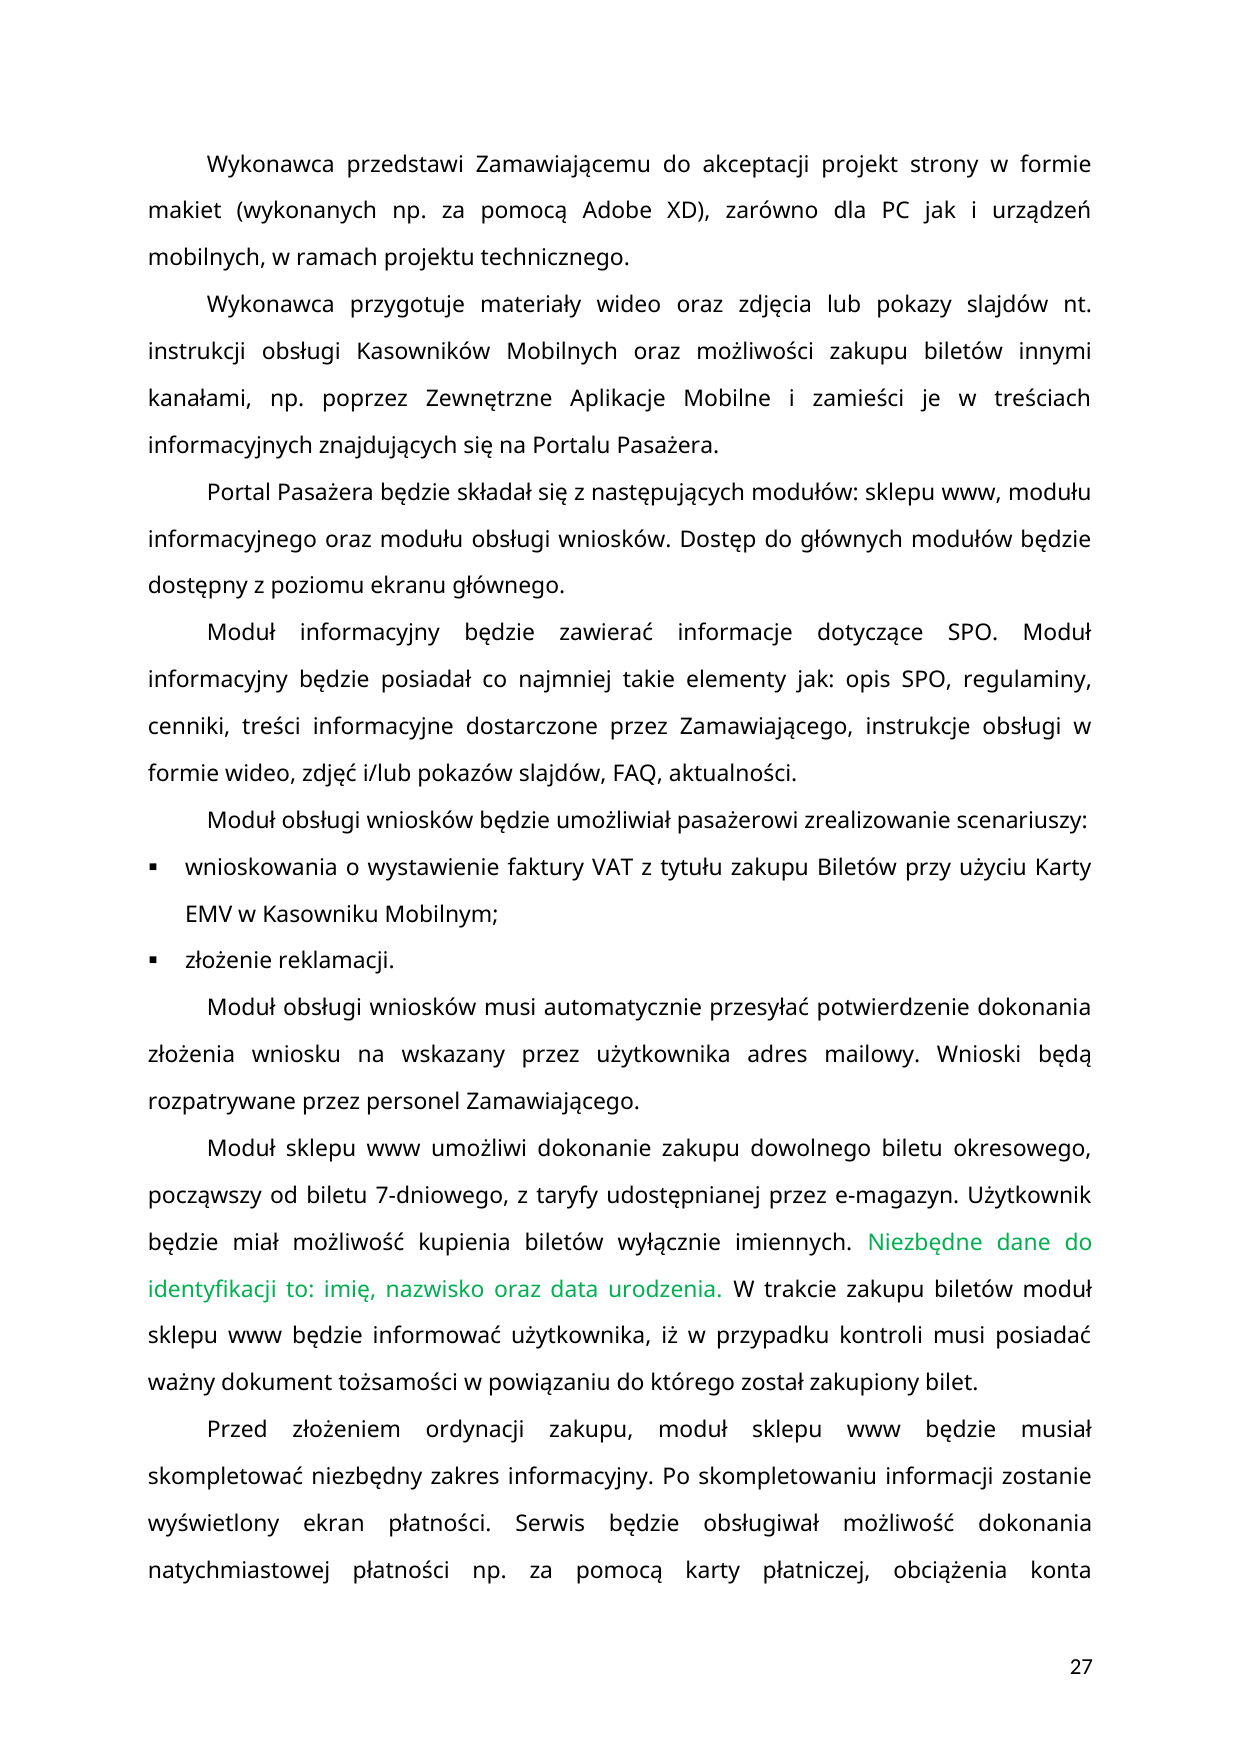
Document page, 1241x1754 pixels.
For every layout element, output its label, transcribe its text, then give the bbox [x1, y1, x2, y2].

text Moduł obsługi wniosków będzie umożliwiał pasażerowi zrealizowanie scenariuszy: [148, 804, 1093, 835]
text Wykonawca przedstawi Zamawiającemu do akceptacji projekt strony w formie makiet (wykonanych np. za pomocą Adobe XD), zarówno dla PC jak i urządzeń mobilnych, w ramach projektu technicznego. [148, 148, 1093, 273]
text Wykonawca przygotuje materiały wideo oraz zdjęcia lub pokazy slajdów nt. instrukcji obsługi Kasowników Mobilnych oraz możliwości zakupu biletów innymi kanałami, np. poprzez Zewnętrzne Aplikacje Mobilne i zamieści je w treściach informacyjnych znajdujących się na Portalu Pasażera. [148, 288, 1093, 460]
text Moduł informacyjny będzie zawierać informacje dotyczące SPO. Moduł informacyjny będzie posiadał co najmniej takie elementy jak: opis SPO, regulaminy, cenniki, treści informacyjne dostarczone przez Zamawiającego, instrukcje obsługi w formie wideo, zdjęć i/lub pokazów slajdów, FAQ, aktualności. [148, 616, 1093, 788]
text Portal Pasażera będzie składał się z następujących modułów: sklepu www, modułu informacyjnego oraz modułu obsługi wniosków. Dostęp do głównych modułów będzie dostępny z poziomu ekranu głównego. [148, 476, 1093, 601]
list wnioskowania o wystawienie faktury VAT z tytułu zakupu Biletów przy użyciu Karty EMV w Kasowniku Mobilnym; [148, 851, 1093, 929]
list złożenie reklamacji. [148, 944, 1093, 976]
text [148, 1413, 1093, 1585]
text Moduł sklepu www umożliwi dokonanie zakupu dowolnego biletu okresowego, począwszy od biletu 7-dniowego, z taryfy udostępnianej przez e-magazyn. Użytkownik będzie miał możliwość kupienia biletów wyłącznie imiennych. Niezbędne dane do identyfikacji to: imię, nazwisko oraz data urodzenia. W trakcie zakupu biletów moduł sklepu www będzie informować użytkownika, iż w przypadku kontroli musi posiadać ważny dokument tożsamości w powiązaniu do którego został zakupiony bilet. [148, 1132, 1093, 1398]
text Moduł obsługi wniosków musi automatycznie przesyłać potwierdzenie dokonania złożenia wniosku na wskazany przez użytkownika adres mailowy. Wnioski będą rozpatrywane przez personel Zamawiającego. [148, 991, 1093, 1116]
